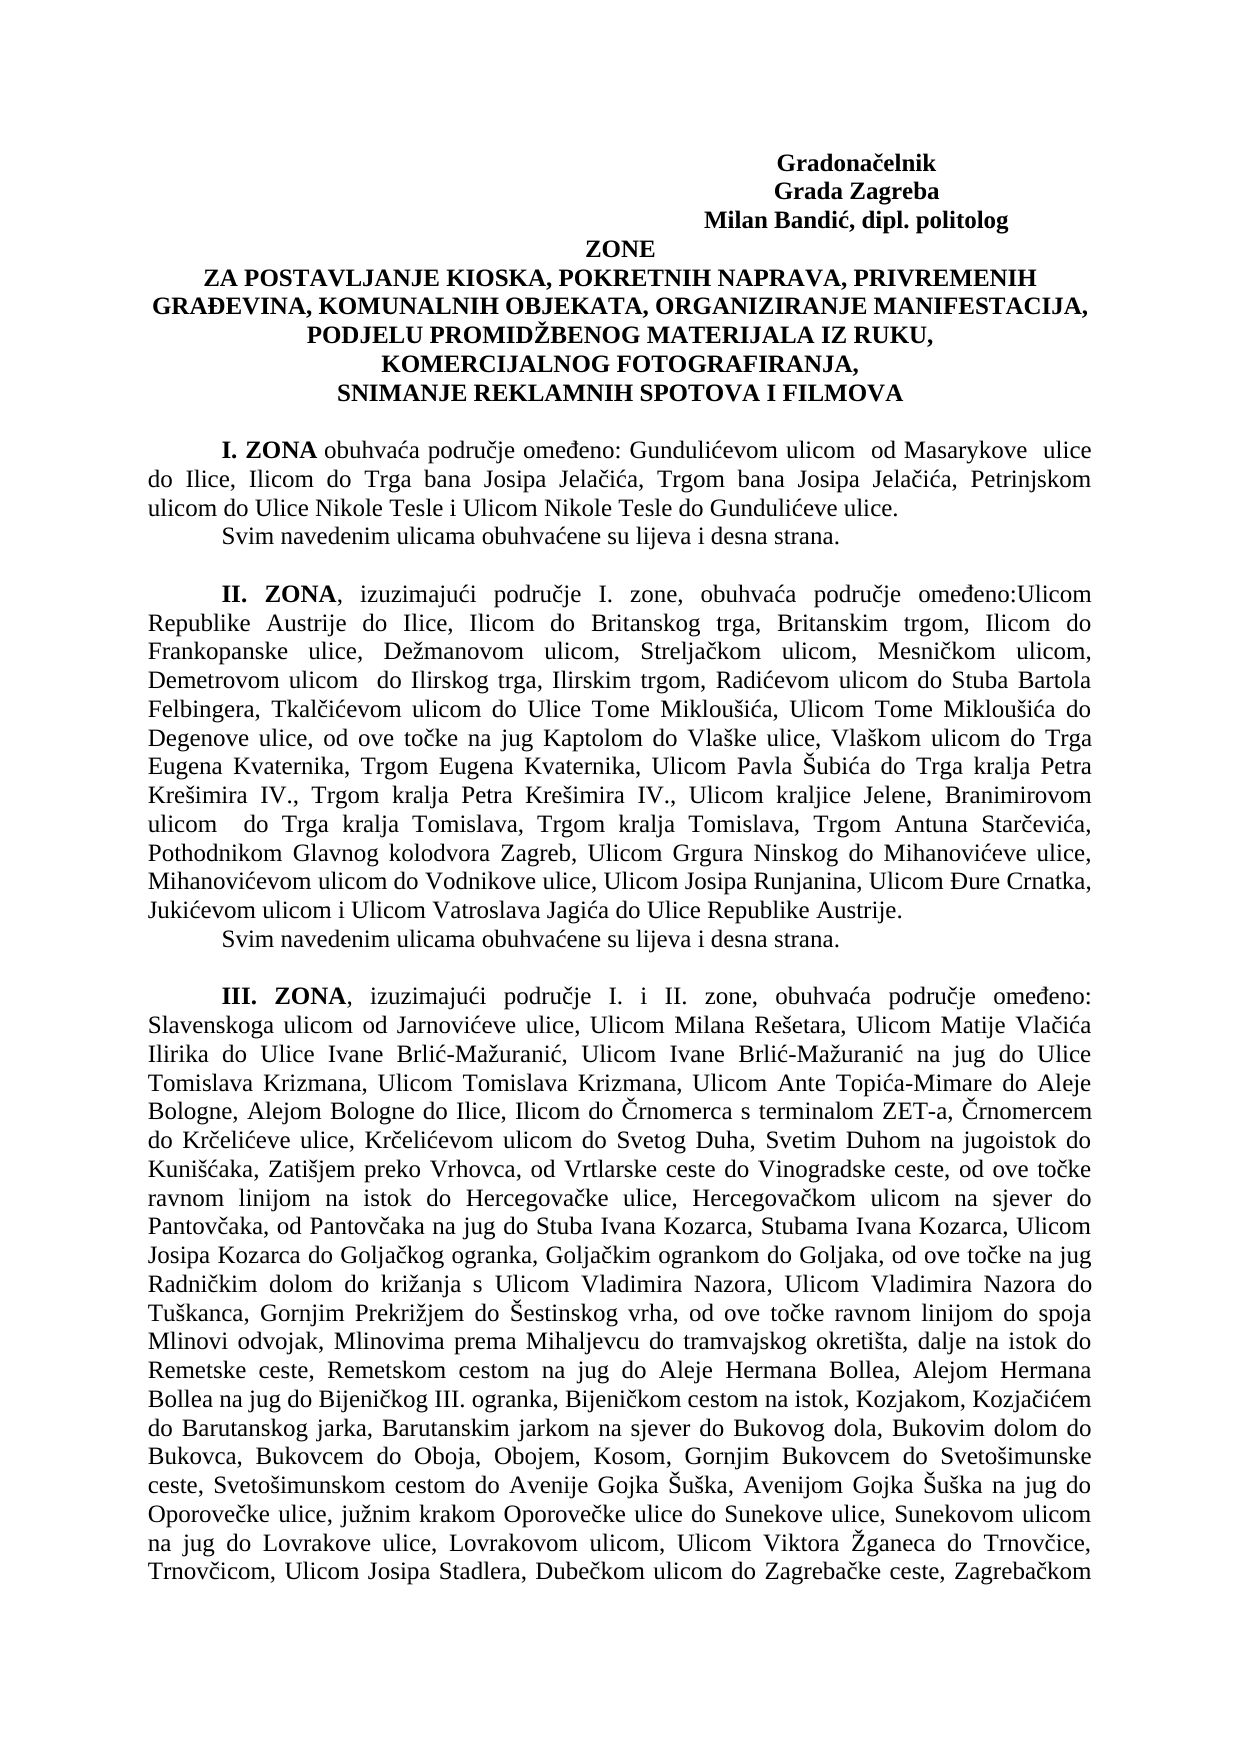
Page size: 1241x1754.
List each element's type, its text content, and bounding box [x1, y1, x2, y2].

text I. ZONA obuhvaća područje omeđeno: Gundulićevom ulicom od Masarykove ulice do Ilice, Ilicom do Trga bana Josipa Jelačića, Trgom bana Josipa Jelačića, Petrinjskom ulicom do Ulice Nikole Tesle i Ulicom Nikole Tesle do Gundulićeve ulice. [148, 435, 1093, 521]
text Gradonačelnik [620, 148, 1093, 176]
text Milan Bandić, dipl. politolog [620, 205, 1093, 234]
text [148, 981, 1093, 1585]
text Svim navedenim ulicama obuhvaćene su lijeva i desna strana. [148, 924, 1093, 953]
text SNIMANJE REKLAMNIH SPOTOVA I FILMOVA [148, 378, 1093, 406]
text ZA POSTAVLJANJE KIOSKA, POKRETNIH NAPRAVA, PRIVREMENIH GRAĐEVINA, KOMUNALNIH OBJEKATA, ORGANIZIRANJE MANIFESTACIJA, PODJELU PROMIDŽBENOG MATERIJALA IZ RUKU, [148, 263, 1093, 349]
text Svim navedenim ulicama obuhvaćene su lijeva i desna strana. [148, 521, 1093, 550]
text II. ZONA, izuzimajući područje I. zone, obuhvaća područje omeđeno:Ulicom Republike Austrije do Ilice, Ilicom do Britanskog trga, Britanskim trgom, Ilicom do Frankopanske ulice, Dežmanovom ulicom, Streljačkom ulicom, Mesničkom ulicom, Demetrovom ulicom do Ilirskog trga, Ilirskim trgom, Radićevom ulicom do Stuba Bartola Felbingera, Tkalčićevom ulicom do Ulice Tome Mikloušića, Ulicom Tome Mikloušića do Degenove ulice, od ove točke na jug Kaptolom do Vlaške ulice, Vlaškom ulicom do Trga Eugena Kvaternika, Trgom Eugena Kvaternika, Ulicom Pavla Šubića do Trga kralja Petra Krešimira IV., Trgom kralja Petra Krešimira IV., Ulicom kraljice Jelene, Branimirovom ulicom do Trga kralja Tomislava, Trgom kralja Tomislava, Trgom Antuna Starčevića, Pothodnikom Glavnog kolodvora Zagreb, Ulicom Grgura Ninskog do Mihanovićeve ulice, Mihanovićevom ulicom do Vodnikove ulice, Ulicom Josipa Runjanina, Ulicom Đure Crnatka, Jukićevom ulicom i Ulicom Vatroslava Jagića do Ulice Republike Austrije. [148, 579, 1093, 924]
text Grada Zagreba [620, 176, 1093, 205]
text ZONE [148, 234, 1093, 263]
text KOMERCIJALNOG FOTOGRAFIRANJA, [148, 349, 1093, 378]
